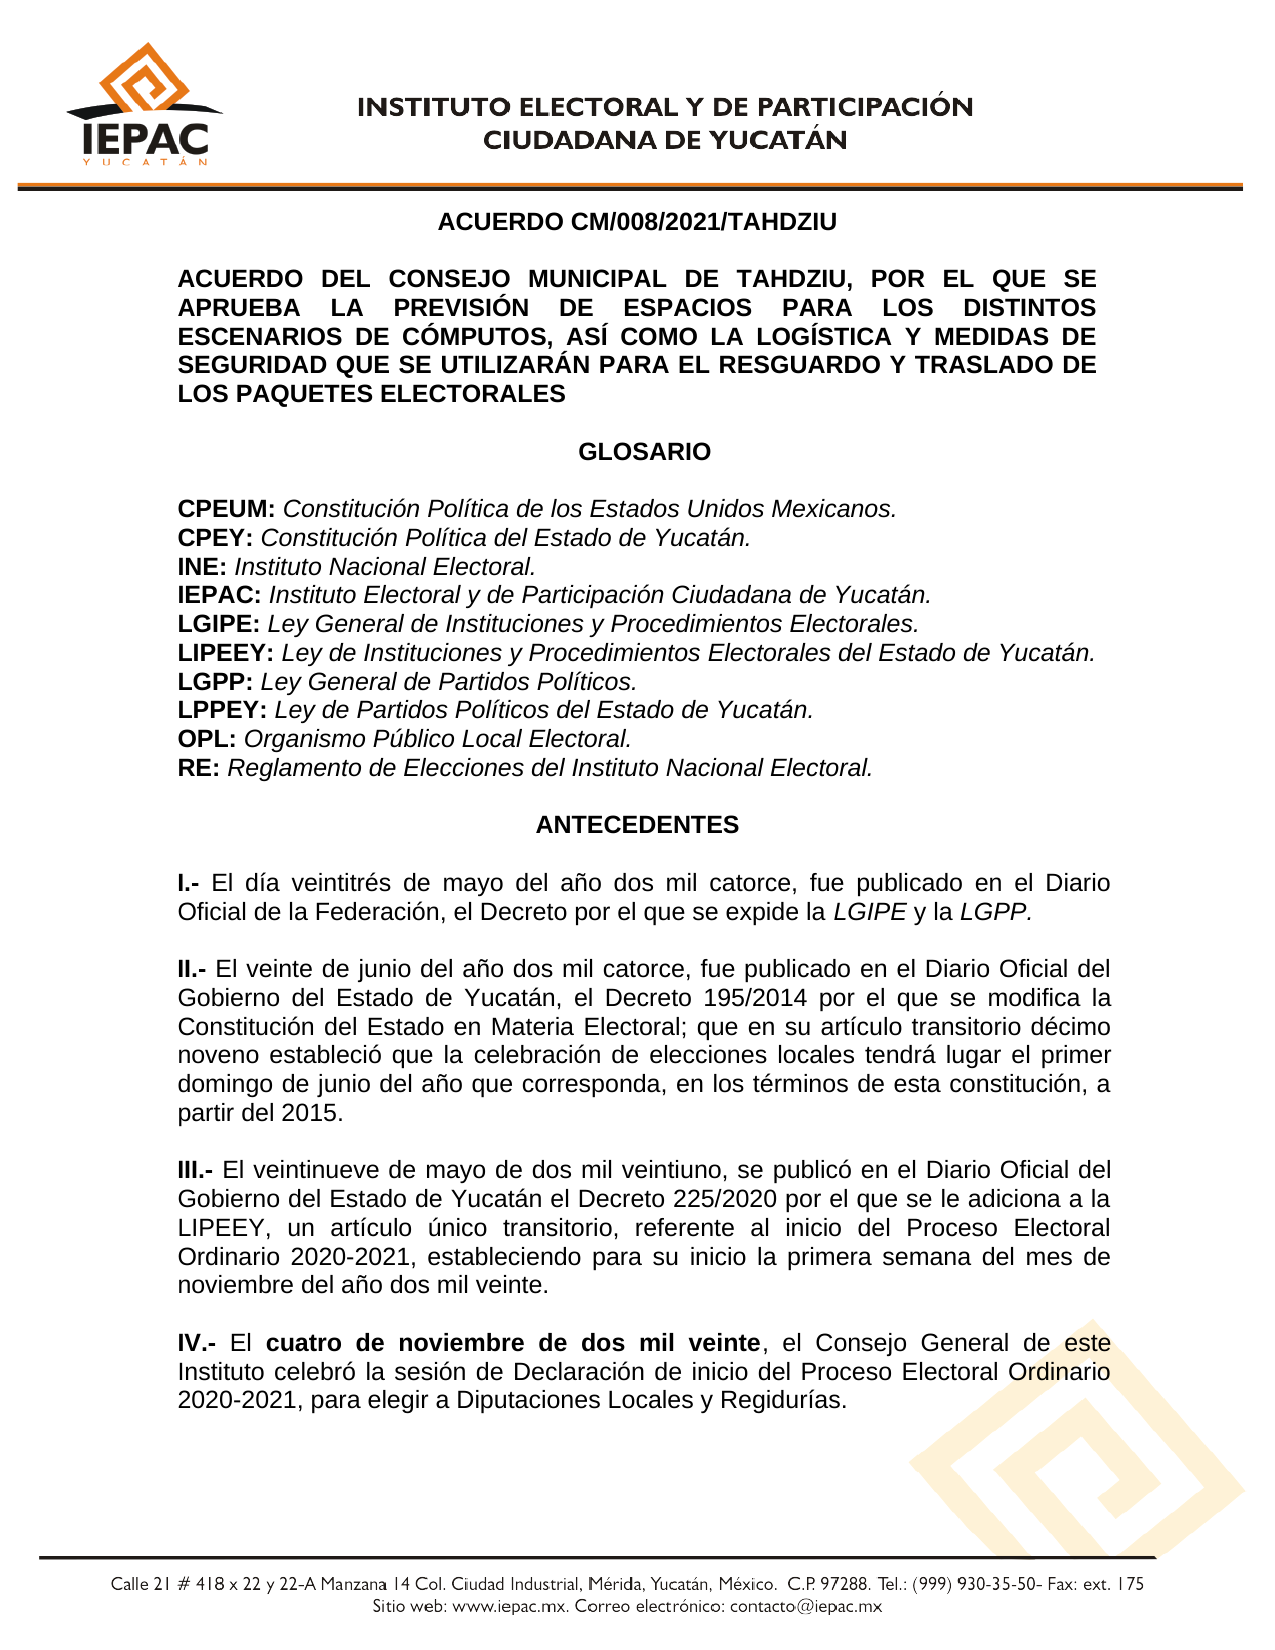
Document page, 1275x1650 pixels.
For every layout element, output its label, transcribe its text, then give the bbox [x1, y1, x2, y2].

text ANTECEDENTES [177, 811, 1098, 839]
text LPPEY: Ley de Partidos Políticos del Estado de Yucatán. [177, 696, 1113, 724]
text IEPAC: Instituto Electoral y de Participación Ciudadana de Yucatán. [177, 581, 1113, 609]
text IV.- El cuatro de noviembre de dos mil veinte, el Consejo General de este Instituto celebró la sesión de Declaración de inicio del Proceso Electoral Ordinario 2020-2021, para elegir a Diputaciones Locales y Regidurías. [177, 1328, 1113, 1414]
text ACUERDO CM/008/2021/TAHDZIU [177, 207, 1098, 236]
text I.- El día veintitrés de mayo del año dos mil catorce, fue publicado en el Diario Oficial de la Federación, el Decreto por el que se expide la LGIPE y la LGPP. [177, 868, 1113, 926]
text III.- El veintinueve de mayo de dos mil veintiuno, se publicó en el Diario Oficial del Gobierno del Estado de Yucatán el Decreto 225/2020 por el que se le adiciona a la LIPEEY, un artículo único transitorio, referente al inicio del Proceso Electoral Ordinario 2020-2021, estableciendo para su inicio la primera semana del mes de noviembre del año dos mil veinte. [177, 1156, 1113, 1299]
text CPEUM: Constitución Política de los Estados Unidos Mexicanos. [177, 494, 1113, 523]
text ACUERDO DEL CONSEJO MUNICIPAL DE TAHDZIU, POR EL QUE SE APRUEBA LA PREVISIÓN DE ESPACIOS PARA LOS DISTINTOS ESCENARIOS DE CÓMPUTOS, ASÍ COMO LA LOGÍSTICA Y MEDIDAS DE SEGURIDAD QUE SE UTILIZARÁN PARA EL RESGUARDO Y TRASLADO DE LOS PAQUETES ELECTORALES [177, 264, 1098, 408]
text LGIPE: Ley General de Instituciones y Procedimientos Electorales. [177, 609, 1113, 638]
text LGPP: Ley General de Partidos Políticos. [177, 667, 1113, 696]
text CPEY: Constitución Política del Estado de Yucatán. [177, 523, 1113, 552]
text LIPEEY: Ley de Instituciones y Procedimientos Electorales del Estado de Yucatán. [177, 638, 1113, 667]
text OPL: Organismo Público Local Electoral. [177, 724, 1113, 753]
picture [17, 42, 1247, 1615]
text INE: Instituto Nacional Electoral. [177, 552, 1113, 581]
text II.- El veinte de junio del año dos mil catorce, fue publicado en el Diario Oficial del Gobierno del Estado de Yucatán, el Decreto 195/2014 por el que se modifica la Constitución del Estado en Materia Electoral; que en su artículo transitorio décimo noveno estableció que la celebración de elecciones locales tendrá lugar el primer domingo de junio del año que corresponda, en los términos de esta constitución, a partir del 2015. [177, 954, 1113, 1127]
text RE: Reglamento de Elecciones del Instituto Nacional Electoral. [177, 753, 1113, 782]
text GLOSARIO [177, 437, 1113, 466]
